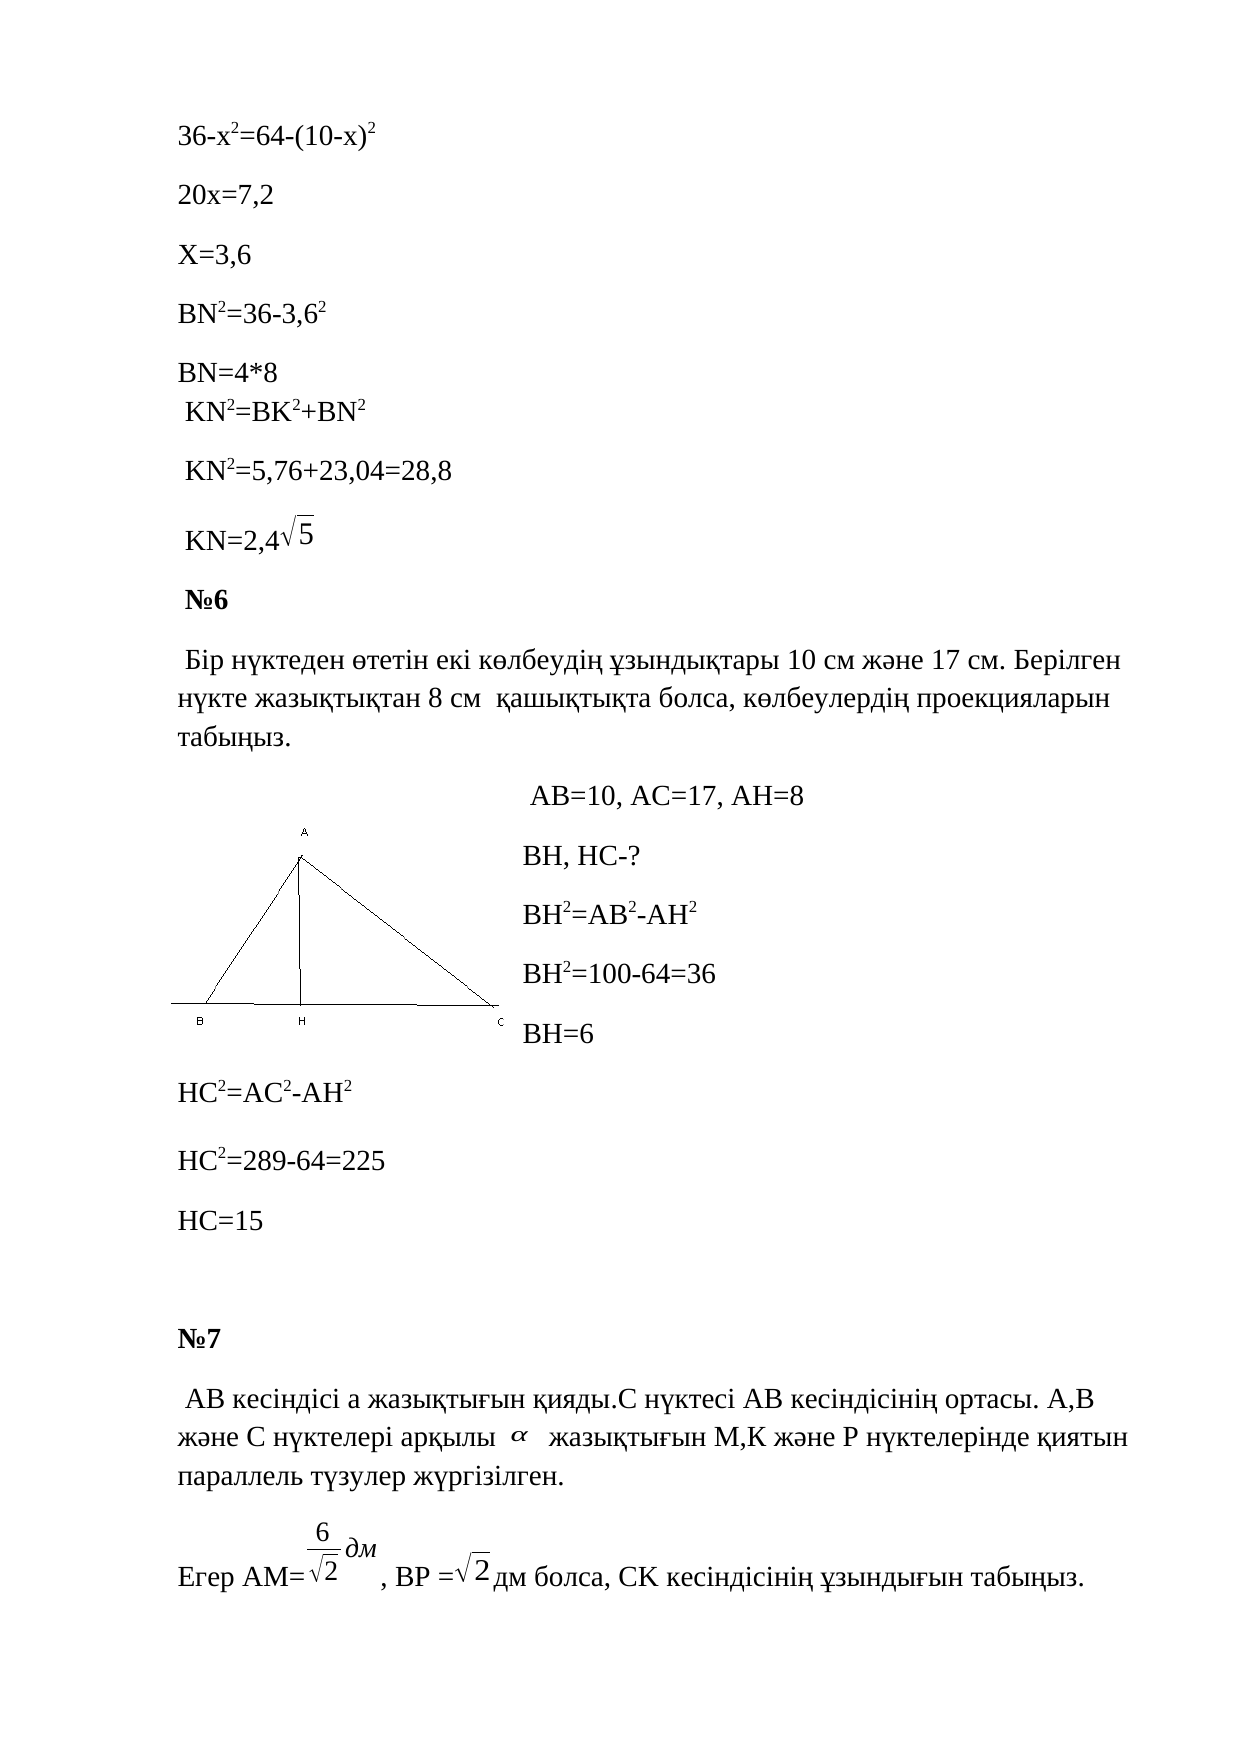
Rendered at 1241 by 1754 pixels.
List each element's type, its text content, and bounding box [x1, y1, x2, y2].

text BH, HC-? [504, 838, 1152, 871]
text BH=6 [177, 1016, 1152, 1049]
text 20х=7,2 [177, 177, 1152, 211]
text KN=2,4 [177, 513, 1152, 557]
text №7 [177, 1321, 1152, 1355]
text 36-x2=64-(10-х)2 [177, 118, 1152, 152]
text Егер АM=, BP =дм болса, СK кесіндісінің ұзындығын табыңыз. [177, 1517, 1152, 1592]
text BN2=36-3,62 [177, 296, 1152, 330]
text KN2=5,76+23,04=28,8 [177, 453, 1152, 487]
text HC2=AC2-AH2 [177, 1075, 1152, 1109]
text Бір нүктеден өтетін екі көлбеудің ұзындықтары және . Берілген нүкте жазықтықтан қашықтықта болса, көлбеулердің проекцияларын табыңыз. [177, 642, 1152, 752]
text Х=3,6 [177, 237, 1152, 270]
text №6 [177, 582, 1152, 616]
text АВ кесіндісі а жазықтығын қияды.С нүктесі АВ кесіндісінің ортасы. А,В және С нүктелері арқылы жазықтығын М,К және Р нүктелерінде қиятын параллель түзулер жүргізілген. [177, 1381, 1152, 1491]
picture [166, 795, 504, 1031]
text BH2=100-64=36 [504, 956, 1152, 990]
text BH2=AB2-AH2 [504, 897, 1152, 931]
text HC2=289-64=225 [177, 1134, 1152, 1177]
text BN=4*8 KN2=BK2+BN2 [177, 356, 1152, 428]
text HC=15 [177, 1203, 1152, 1236]
text AB=10, AC=17, AH=8 [177, 778, 1152, 812]
